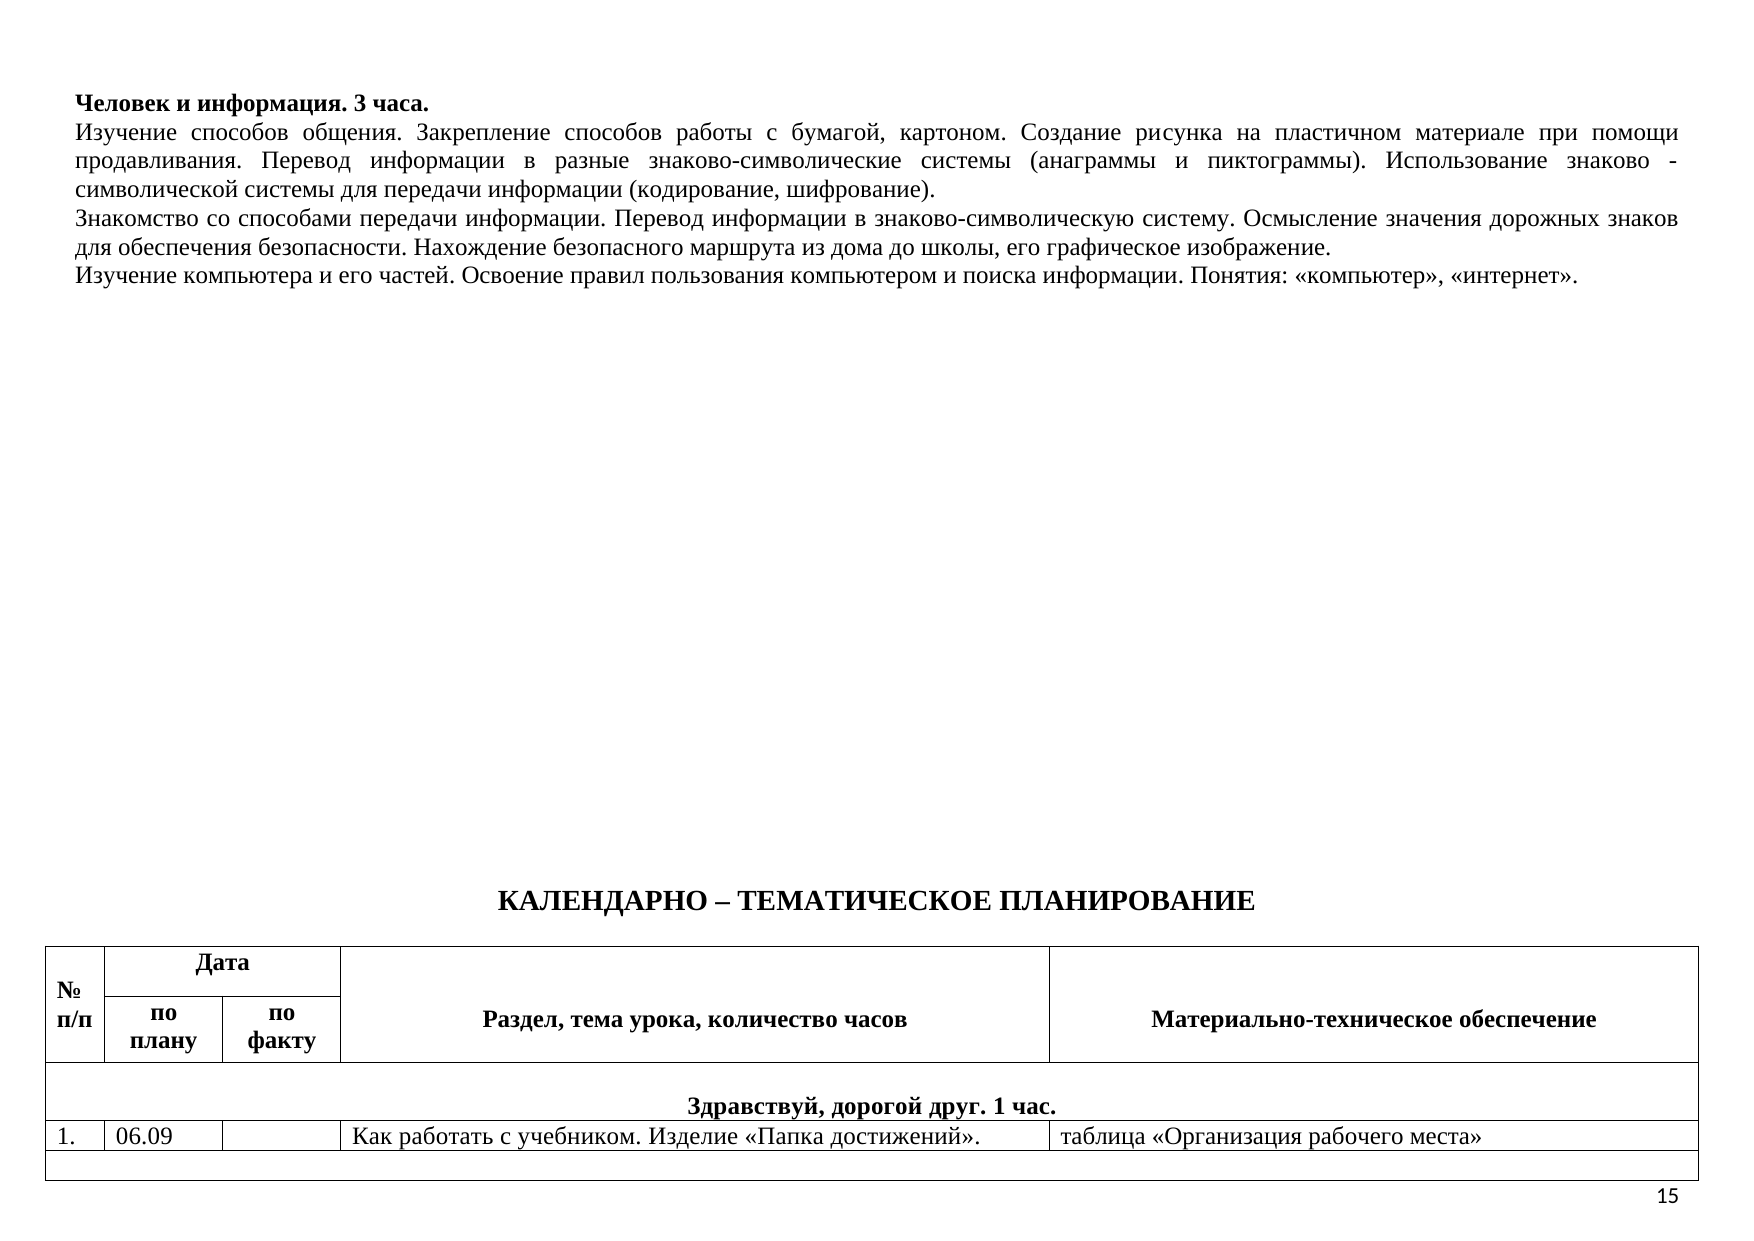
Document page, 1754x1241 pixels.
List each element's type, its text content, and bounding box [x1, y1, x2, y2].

text Изучение компьютера и его частей. Освоение правил пользования компьютером и поиска информации. Понятия: «компьютер», «интернет». [75, 260, 1679, 289]
table_cell таблица «Организация рабочего места» [1050, 1121, 1698, 1150]
table_cell Как работать с учебником. Изделие «Папка достижений». [341, 1121, 1049, 1150]
table_cell 1. [46, 1121, 104, 1150]
text КАЛЕНДАРНО – ТЕМАТИЧЕСКОЕ ПЛАНИРОВАНИЕ [75, 883, 1679, 917]
table_cell по факту [223, 997, 340, 1062]
table_cell Здравствуй, дорогой друг. 1 час. [46, 1063, 1698, 1120]
table_cell 06.09 [105, 1121, 222, 1150]
table_header № п/п [46, 947, 104, 1062]
table_header Раздел, тема урока, количество часов [341, 947, 1049, 1062]
table_cell [223, 1121, 340, 1150]
text Человек и информация. 3 часа. [75, 88, 1679, 117]
table_header Дата [105, 947, 340, 996]
table_header Материально-техническое обеспечение [1050, 947, 1698, 1062]
text Знакомство со способами передачи информации. Перевод информации в знаково-символическую систему. Осмысление значения дорожных знаков для обеспечения безопасности. Нахождение безопасного маршрута из дома до школы, его графическое изображение. [75, 203, 1679, 260]
table_cell по плану [105, 997, 222, 1062]
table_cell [46, 1151, 1698, 1180]
text Изучение способов общения. Закрепление способов работы с бумагой, картоном. Создание рисунка на пластичном материале при помощи продавливания. Перевод информации в разные знаково-символические системы (анаграммы и пиктограммы). Использование знаково - символической системы для передачи информации (кодирование, шифрование). [75, 117, 1679, 203]
